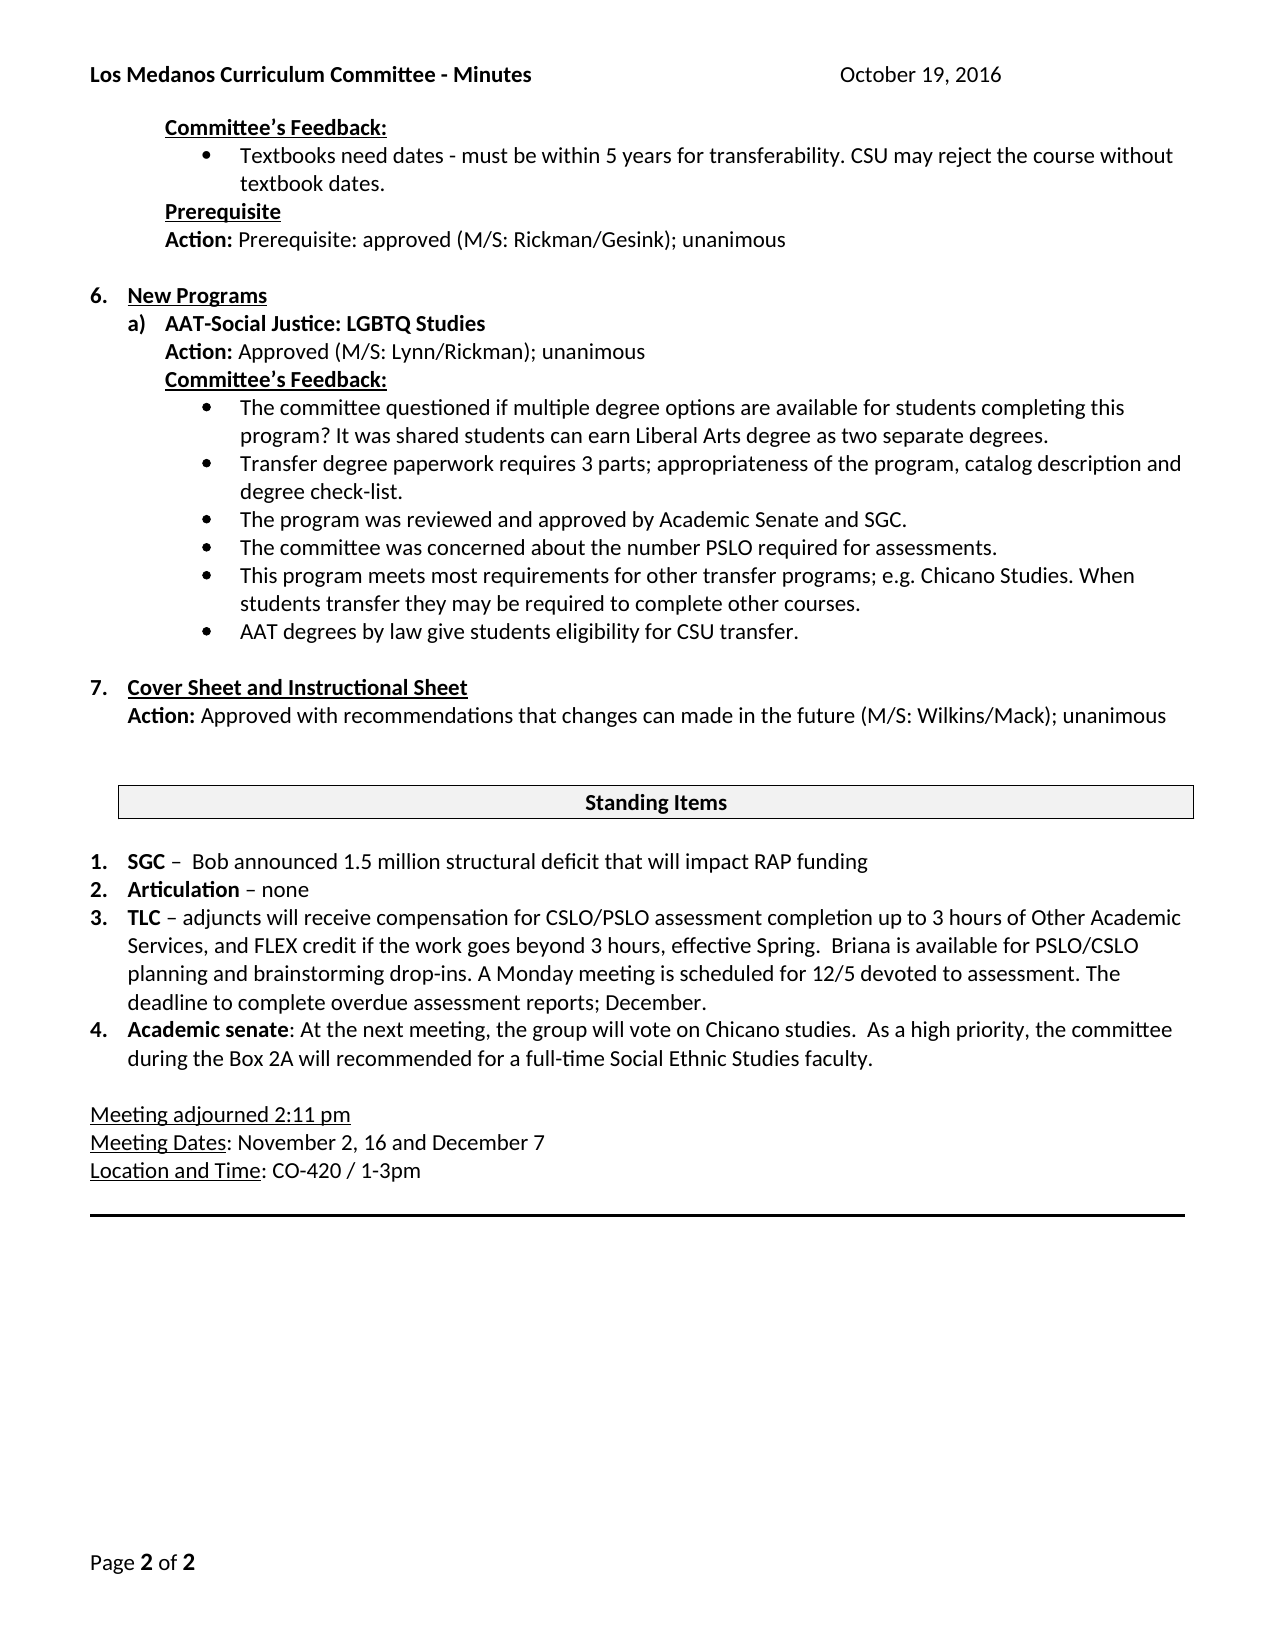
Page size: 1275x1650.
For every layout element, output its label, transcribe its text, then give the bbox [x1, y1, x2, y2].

list Committee’s Feedback: [165, 365, 1185, 393]
text Location and Time: CO-420 / 1-3pm [90, 1156, 1185, 1184]
list Action: Prerequisite: approved (M/S: Rickman/Gesink); unanimous [165, 225, 1185, 253]
text Meeting Dates: November 2, 16 and December 7 [90, 1128, 1185, 1156]
list Committee’s Feedback: [165, 113, 1185, 141]
list The committee questioned if multiple degree options are available for students completing this program? It was shared students can earn Liberal Arts degree as two separate degrees. [202, 393, 1185, 449]
list Action: Approved with recommendations that changes can made in the future (M/S: Wilkins/Mack); unanimous [127, 701, 1185, 729]
list Cover Sheet and Instructional Sheet [90, 673, 1185, 701]
list The committee was concerned about the number PSLO required for assessments. [202, 533, 1185, 561]
list This program meets most requirements for other transfer programs; e.g. Chicano Studies. When students transfer they may be required to complete other courses. [202, 561, 1185, 617]
list Articulation – none [90, 876, 1185, 903]
list SGC – Bob announced 1.5 million structural deficit that will impact RAP funding [90, 847, 1185, 876]
list Prerequisite [165, 197, 1185, 225]
list Academic senate: At the next meeting, the group will vote on Chicano studies. As a high priority, the committee during the Box 2A will recommended for a full-time Social Ethnic Studies faculty. [90, 1016, 1185, 1072]
list AAT-Social Justice: LGBTQ Studies [127, 309, 1185, 337]
list New Programs [90, 281, 1185, 309]
list Standing Items [119, 786, 1193, 818]
list AAT degrees by law give students eligibility for CSU transfer. [202, 617, 1185, 645]
text Meeting adjourned 2:11 pm [90, 1100, 1185, 1128]
list The program was reviewed and approved by Academic Senate and SGC. [202, 505, 1185, 533]
list Textbooks need dates - must be within 5 years for transferability. CSU may reject the course without textbook dates. [202, 141, 1185, 197]
list TLC – adjuncts will receive compensation for CSLO/PSLO assessment completion up to 3 hours of Other Academic Services, and FLEX credit if the work goes beyond 3 hours, effective Spring. Briana is available for PSLO/CSLO planning and brainstorming drop-ins. A Monday meeting is scheduled for 12/5 devoted to assessment. The deadline to complete overdue assessment reports; December. [90, 903, 1185, 1016]
list Action: Approved (M/S: Lynn/Rickman); unanimous [127, 337, 1185, 365]
list Transfer degree paperwork requires 3 parts; appropriateness of the program, catalog description and degree check-list. [202, 449, 1185, 505]
